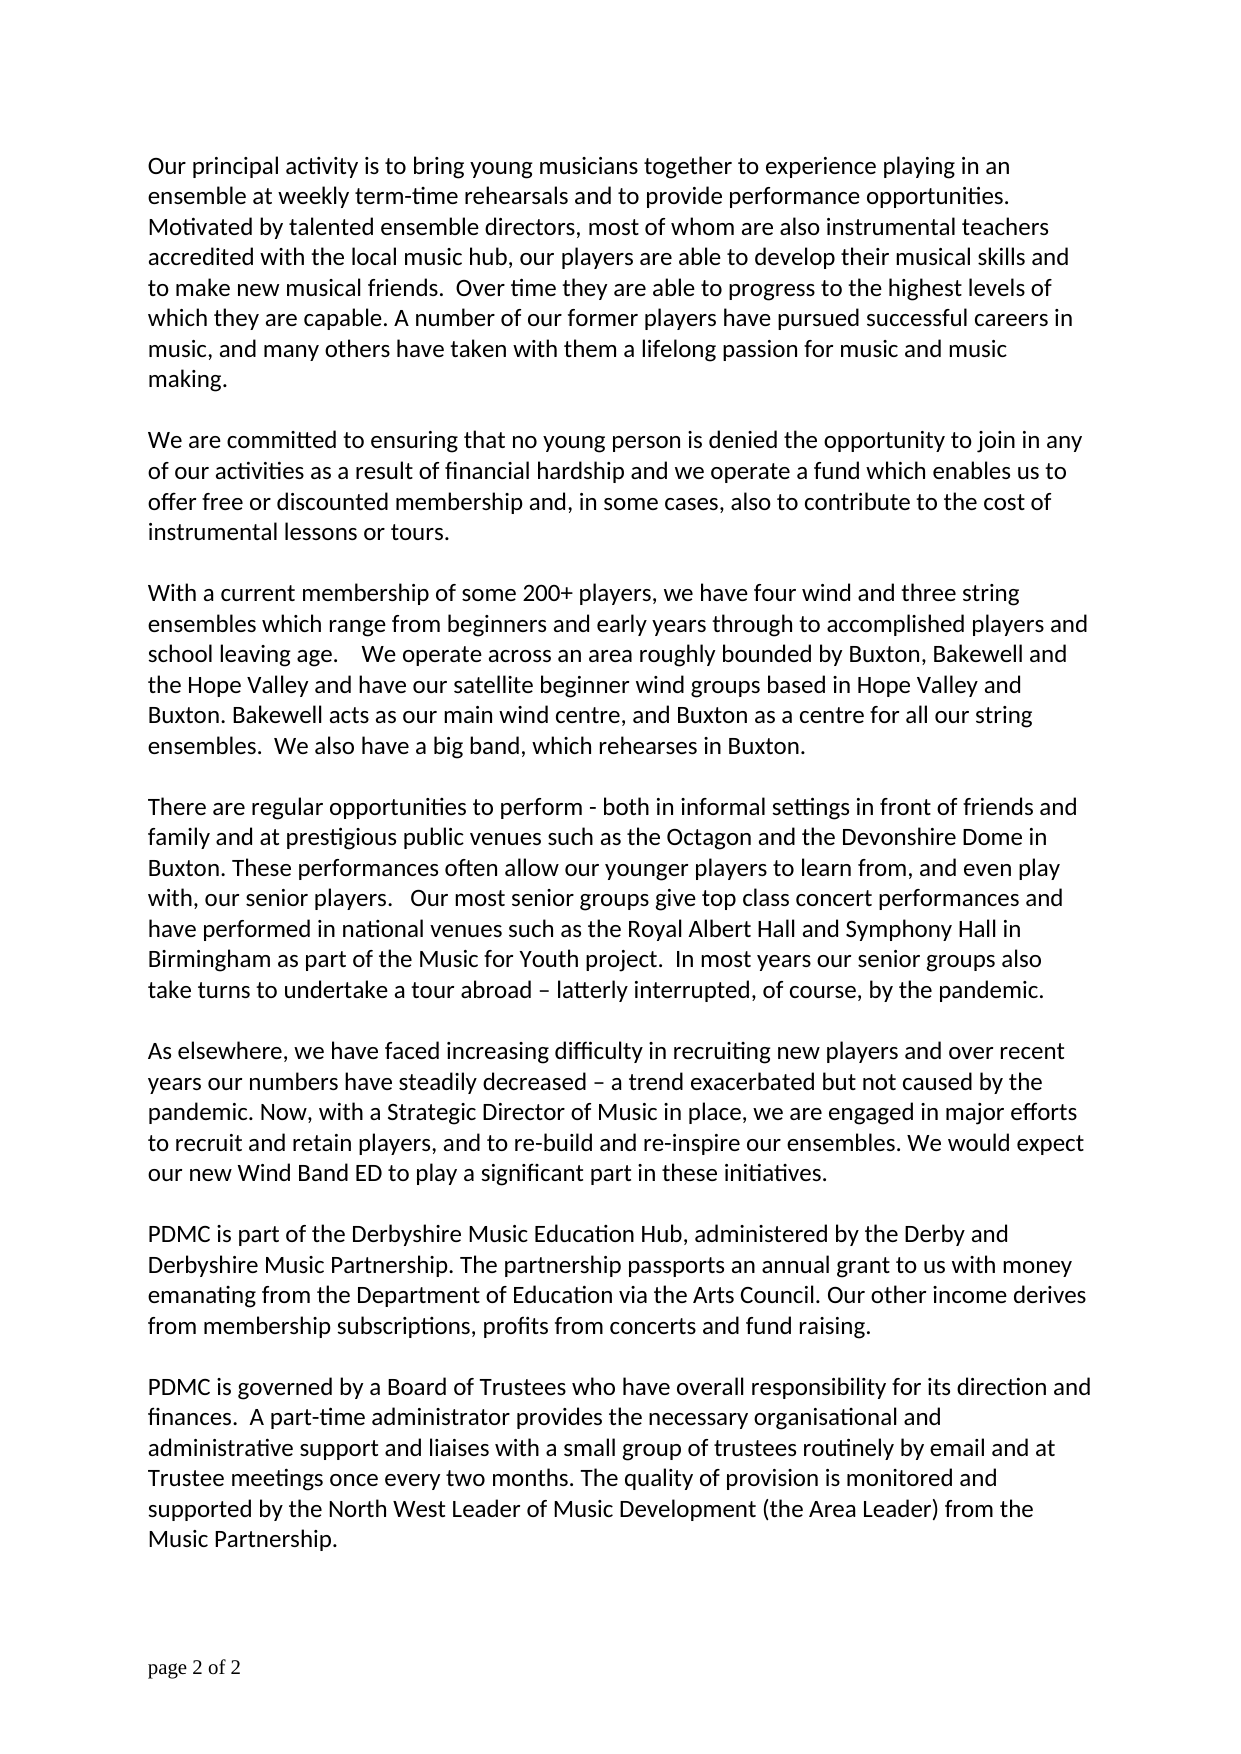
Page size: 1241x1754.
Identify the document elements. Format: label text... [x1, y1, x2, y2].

text We are committed to ensuring that no young person is denied the opportunity to join in any of our activities as a result of financial hardship and we operate a fund which enables us to offer free or discounted membership and, in some cases, also to contribute to the cost of instrumental lessons or tours. [450, 425, 1092, 547]
text PDMC is governed by a Board of Trustees who have overall responsibility for its direction and finances. A part-time administrator provides the necessary organisational and administrative support and liaises with a small group of trustees routinely by email and at Trustee meetings once every two months. The quality of provision is monitored and supported by the North West Leader of Music Development (the Area Leader) from the Music Partnership. [148, 1371, 1092, 1554]
text With a current membership of some 200+ players, we have four wind and three string ensembles which range from beginners and early years through to accomplished players and school leaving age. We operate across an area roughly bounded by Buxton, Bakewell and the Hope Valley and have our satellite beginner wind groups based in Hope Valley and Buxton. Bakewell acts as our main wind centre, and Buxton as a centre for all our string ensembles. We also have a big band, which rehearses in Buxton. [807, 577, 1092, 760]
text There are regular opportunities to perform - both in informal settings in front of friends and family and at prestigious public venues such as the Octagon and the Devonshire Dome in Buxton. These performances often allow our younger players to learn from, and even play with, our senior players. Our most senior groups give top class concert performances and have performed in national venues such as the Royal Albert Hall and Symphony Hall in Birmingham as part of the Music for Youth project. In most years our senior groups also take turns to undertake a tour abroad – latterly interrupted, of course, by the pandemic. [148, 791, 1092, 1004]
text As elsewhere, we have faced increasing difficulty in recruiting new players and over recent years our numbers have steadily decreased – a trend exacerbated but not caused by the pandemic. Now, with a Strategic Director of Music in place, we are engaged in major efforts to recruit and retain players, and to re-build and re-inspire our ensembles. We would expect our new Wind Band ED to play a significant part in these initiatives. [828, 1035, 1092, 1188]
text PDMC is part of the Derbyshire Music Education Hub, administered by the Derby and Derbyshire Music Partnership. The partnership passports an annual grant to us with money emanating from the Department of Education via the Arts Council. Our other income derives from membership subscriptions, profits from concerts and fund raising. [148, 1218, 1092, 1340]
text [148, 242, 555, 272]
text Our principal activity is to bring young musicians together to experience playing in an ensemble at weekly term-time rehearsals and to provide performance opportunities. Motivated by talented ensemble directors, most of whom are also instrumental teachers accredited with the local music hub, our players are able to develop their musical skills and to make new musical friends. Over time they are able to progress to the highest levels of which they are capable. A number of our former players have pursued successful careers in music, and many others have taken with them a lifelong passion for music and music making. [228, 150, 1092, 394]
